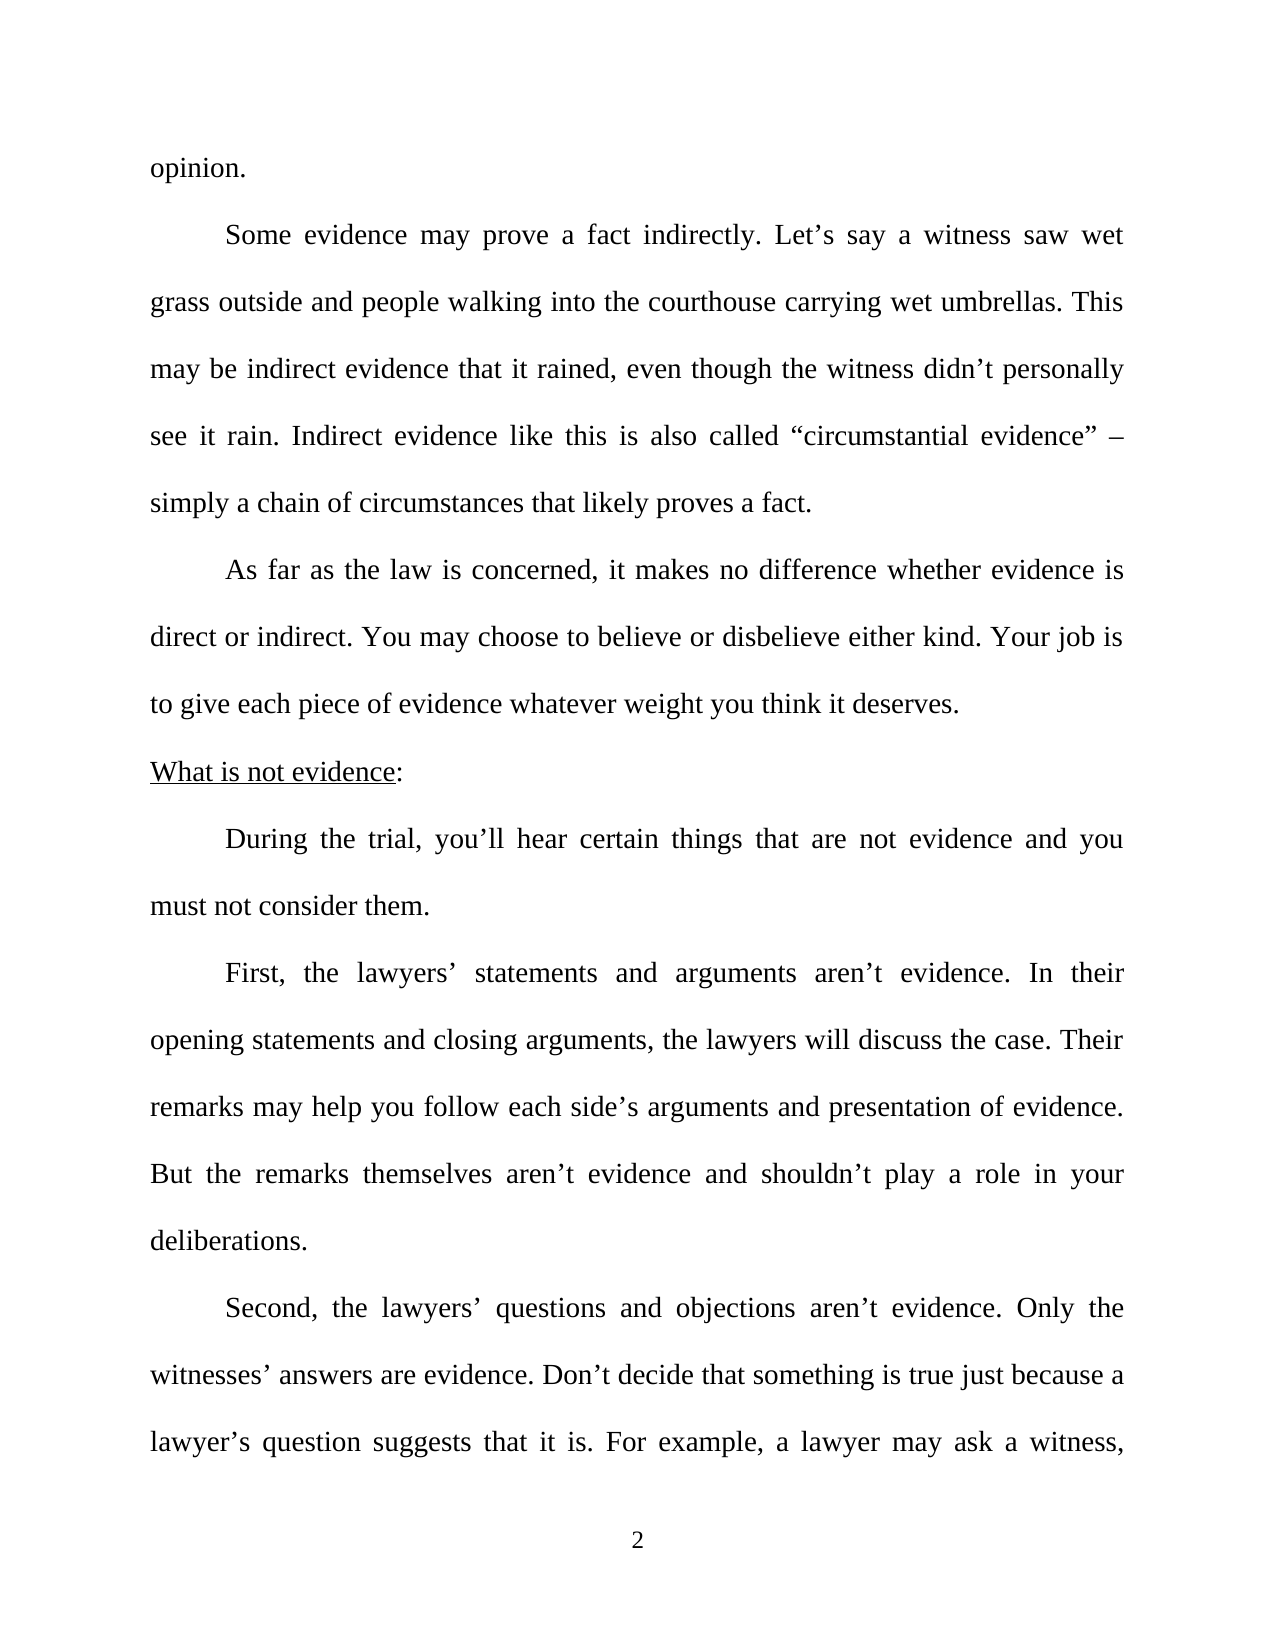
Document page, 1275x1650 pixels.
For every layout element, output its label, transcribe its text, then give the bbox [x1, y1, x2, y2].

text During the trial, you’ll hear certain things that are not evidence and you must not consider them. [150, 821, 1125, 921]
text First, the lawyers’ statements and arguments aren’t evidence. In their opening statements and closing arguments, the lawyers will discuss the case. Their remarks may help you follow each side’s arguments and presentation of evidence. But the remarks themselves aren’t evidence and shouldn’t play a role in your deliberations. [150, 955, 1125, 1257]
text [150, 150, 1125, 183]
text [150, 1290, 1125, 1458]
text What is not evidence: [150, 754, 1125, 787]
text As far as the law is concerned, it makes no difference whether evidence is direct or indirect. You may choose to believe or disbelieve either kind. Your job is to give each piece of evidence whatever weight you think it deserves. [150, 552, 1125, 720]
text Some evidence may prove a fact indirectly. Let’s say a witness saw wet grass outside and people walking into the courthouse carrying wet umbrellas. This may be indirect evidence that it rained, even though the witness didn’t personally see it rain. Indirect evidence like this is also called “circumstantial evidence” – simply a chain of circumstances that likely proves a fact. [150, 217, 1125, 519]
